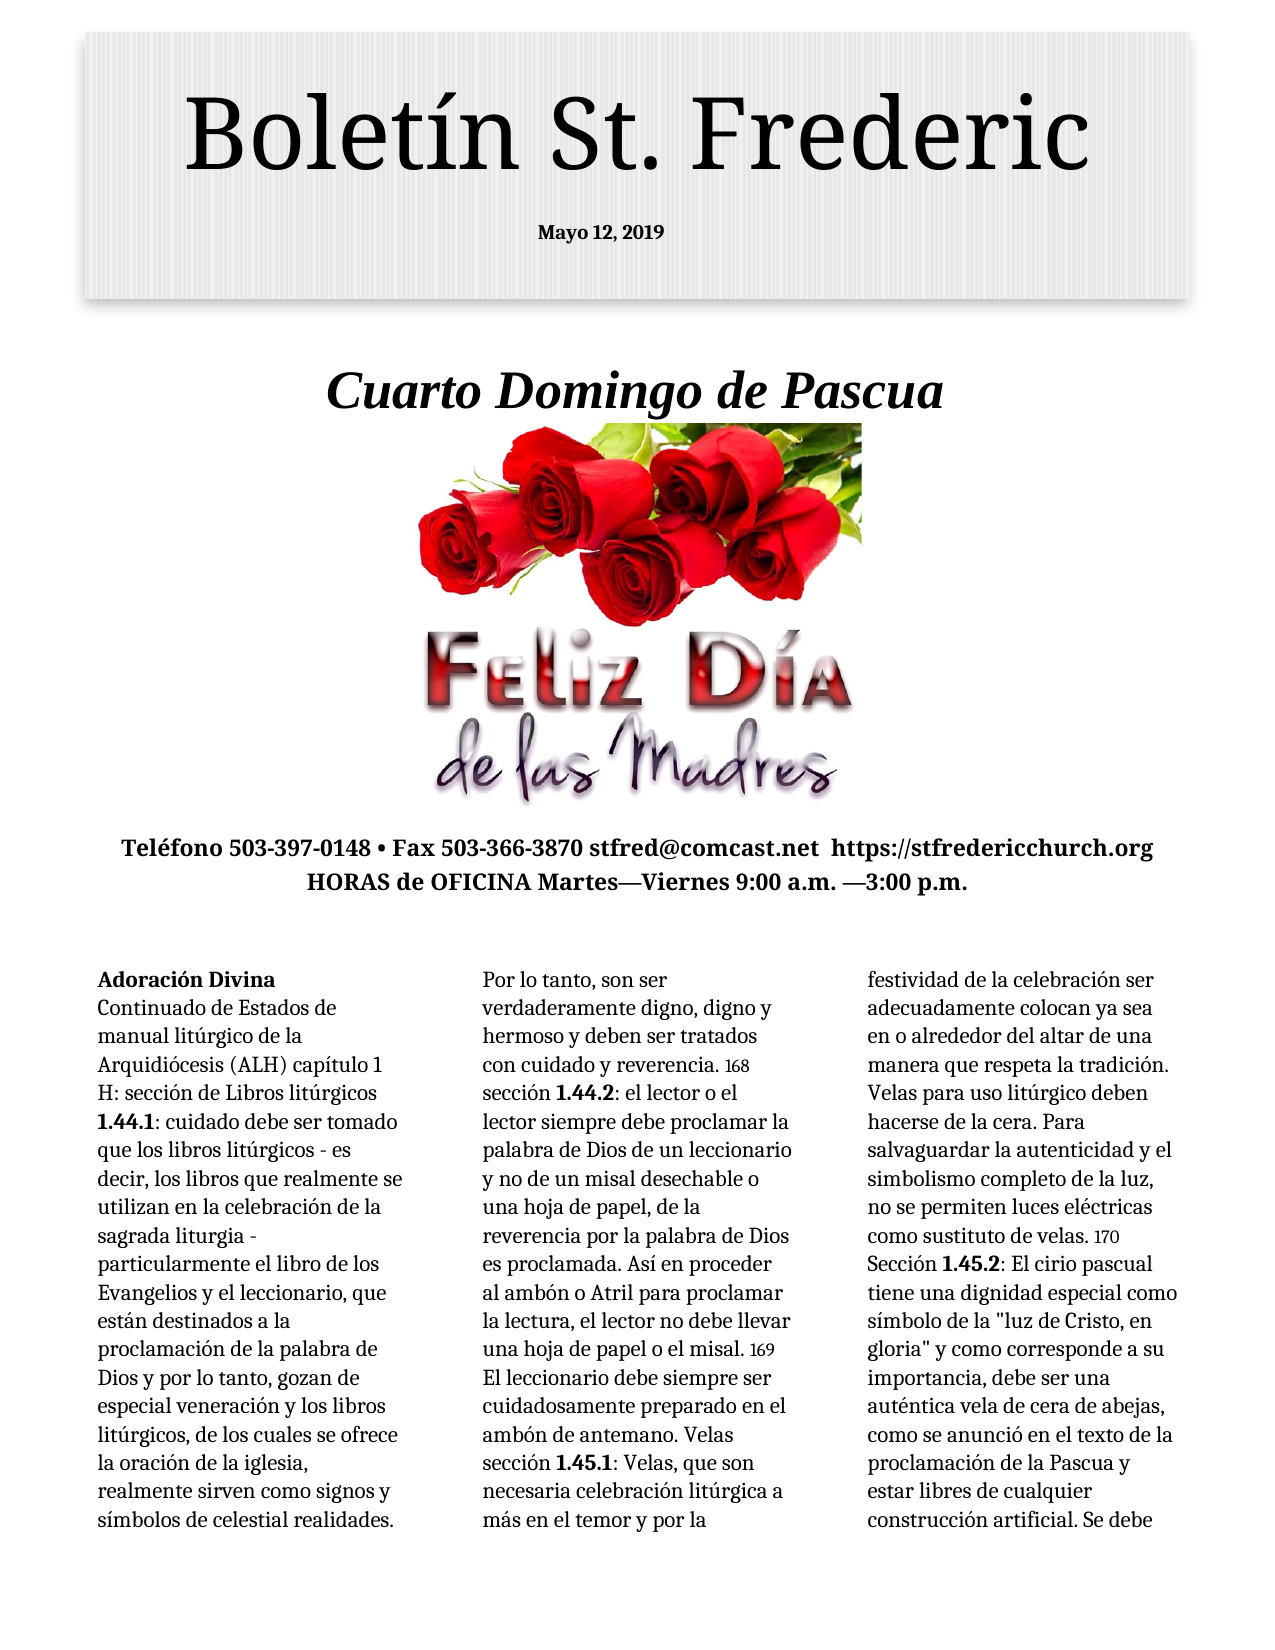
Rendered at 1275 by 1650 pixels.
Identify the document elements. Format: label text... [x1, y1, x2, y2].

subtitle Cuarto Domingo de Pascua [97, 357, 1177, 420]
text Teléfono 503-397-0148 • Fax 503-366-3870 stfred@comcast.net https://stfredericchurch.org HORAS de OFICINA Martes—Viernes 9:00 a.m. —3:00 p.m. [97, 832, 1177, 897]
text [97, 966, 407, 1533]
picture [413, 423, 862, 813]
